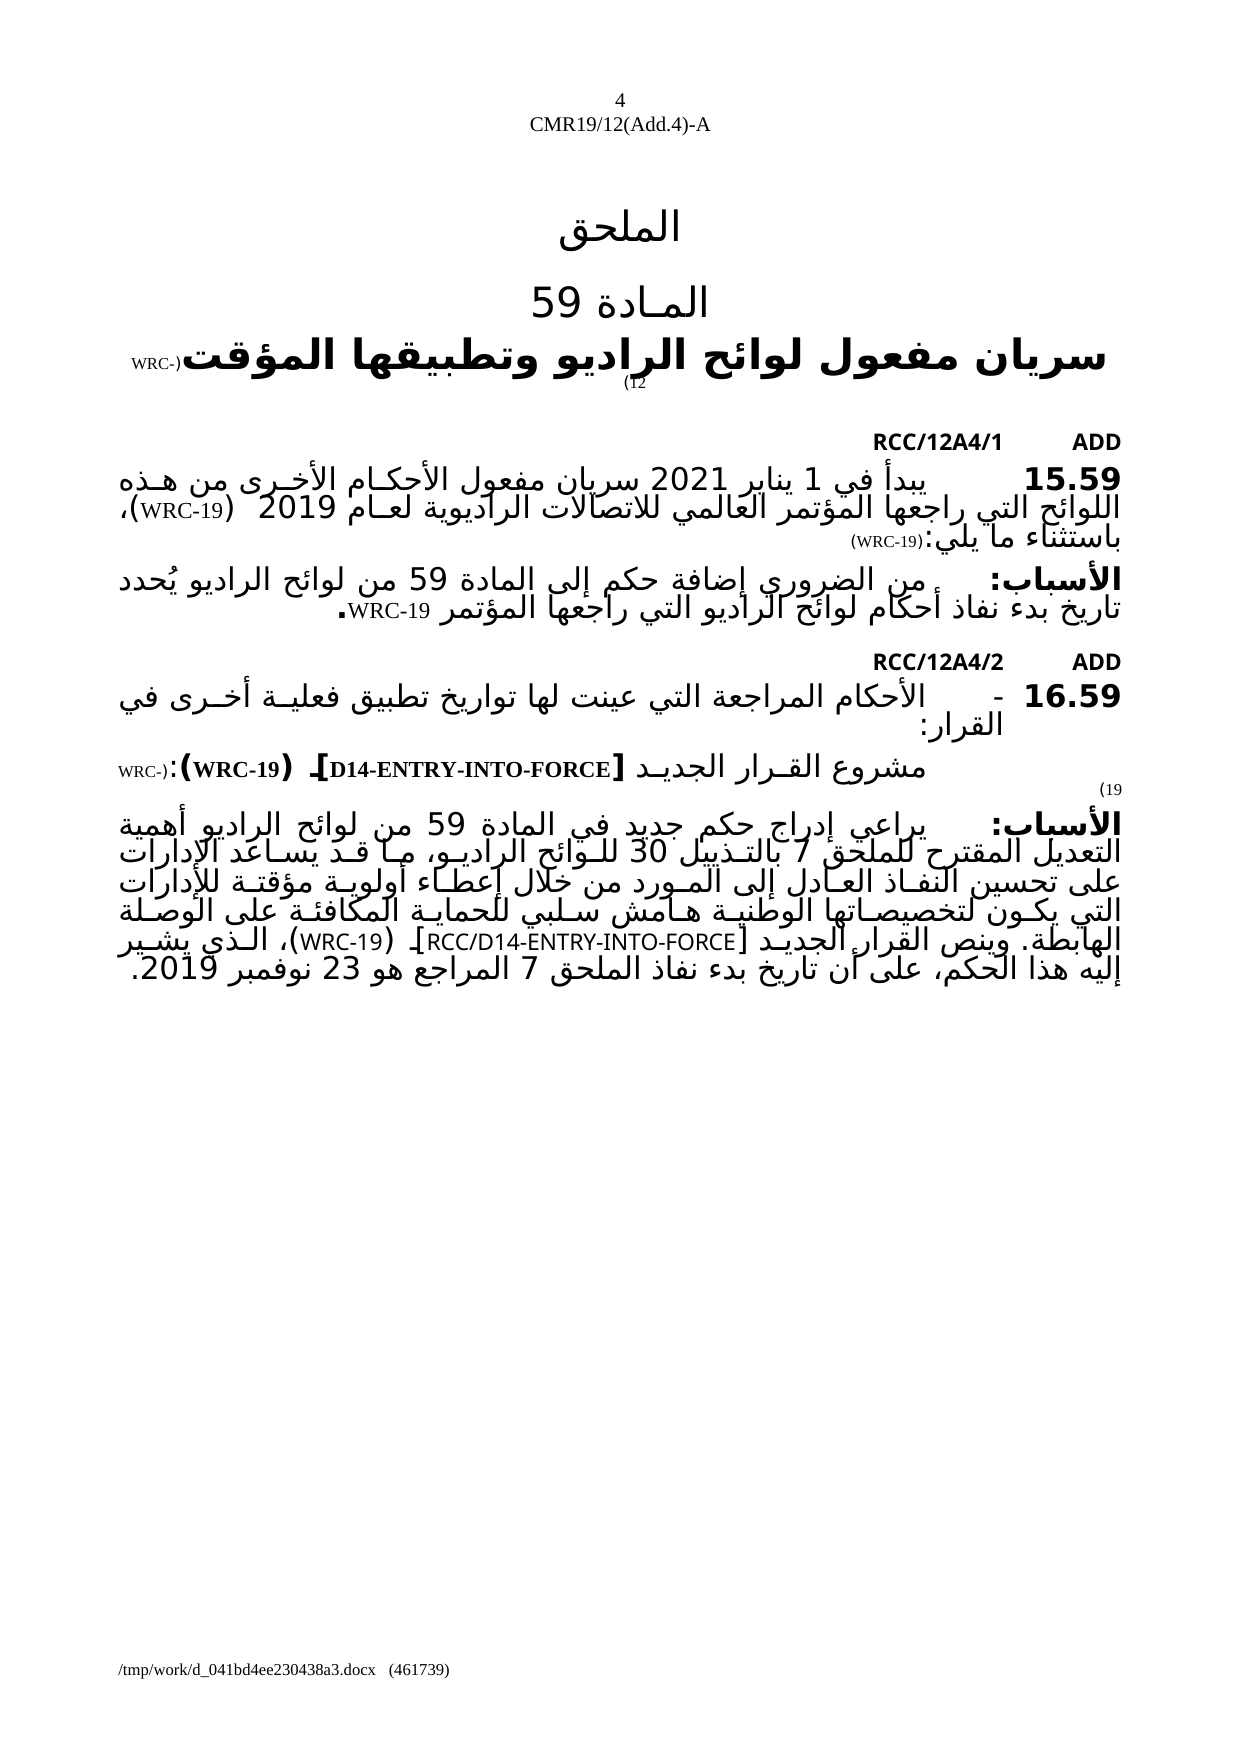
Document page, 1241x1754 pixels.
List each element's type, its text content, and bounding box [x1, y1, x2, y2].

text ADD RCC/12A4/2#49973 [118, 651, 1122, 676]
text 15.59 يبدأ في 1 يناير 2021 سريان مفعول الأحكام الأخرى من هذه اللوائح التي راجعها المؤتمر العالمي للاتصالات الراديوية لعام 2019 (WRC-19)، باستثناء ما يلي:(WRC-19) [118, 467, 1122, 555]
text مشروع القرار الجديد [D14-ENTRY-INTO-FORCE] (WRC-19):(WRC-19) [118, 755, 1122, 799]
text الأسباب: يراعي إدراج حكم جديد في المادة 59 من لوائح الراديو أهمية التعديل المقترح للملحق 7 بالتذييل 30 للوائح الراديو، ما قد يساعد الإدارات على تحسين النفاذ العادل إلى المورد من خلال إعطاء أولوية مؤقتة للإدارات التي يكون لتخصيصاتها الوطنية هامش سلبي للحماية المكافئة على الوصلة الهابطة. وينص القرار الجديد [RCC/D14-ENTRY-INTO-FORCE] (WRC-19)، الذي يشير إليه هذا الحكم، على أن تاريخ بدء نفاذ الملحق 7 المراجع هو 23 نوفمبر 2019. [118, 812, 1122, 987]
title سريان مفعول لوائح الراديو وتطبيقها المؤقت(WRC-12) [118, 338, 1122, 392]
text الملحق [580, 211, 1122, 249]
text الملحق [118, 211, 624, 249]
text ADD RCC/12A4/1#49972 [118, 430, 1122, 455]
text المـادة 59 [118, 287, 1122, 326]
text 16.59 - الأحكام المراجعة التي عينت لها تواريخ تطبيق فعلية أخرى في القرار: [118, 684, 1122, 742]
text الأسباب: من الضروري إضافة حكم إلى المادة 59 من لوائح الراديو يُحدد تاريخ بدء نفاذ أحكام لوائح الراديو التي راجعها المؤتمر WRC-19. [118, 567, 1122, 626]
